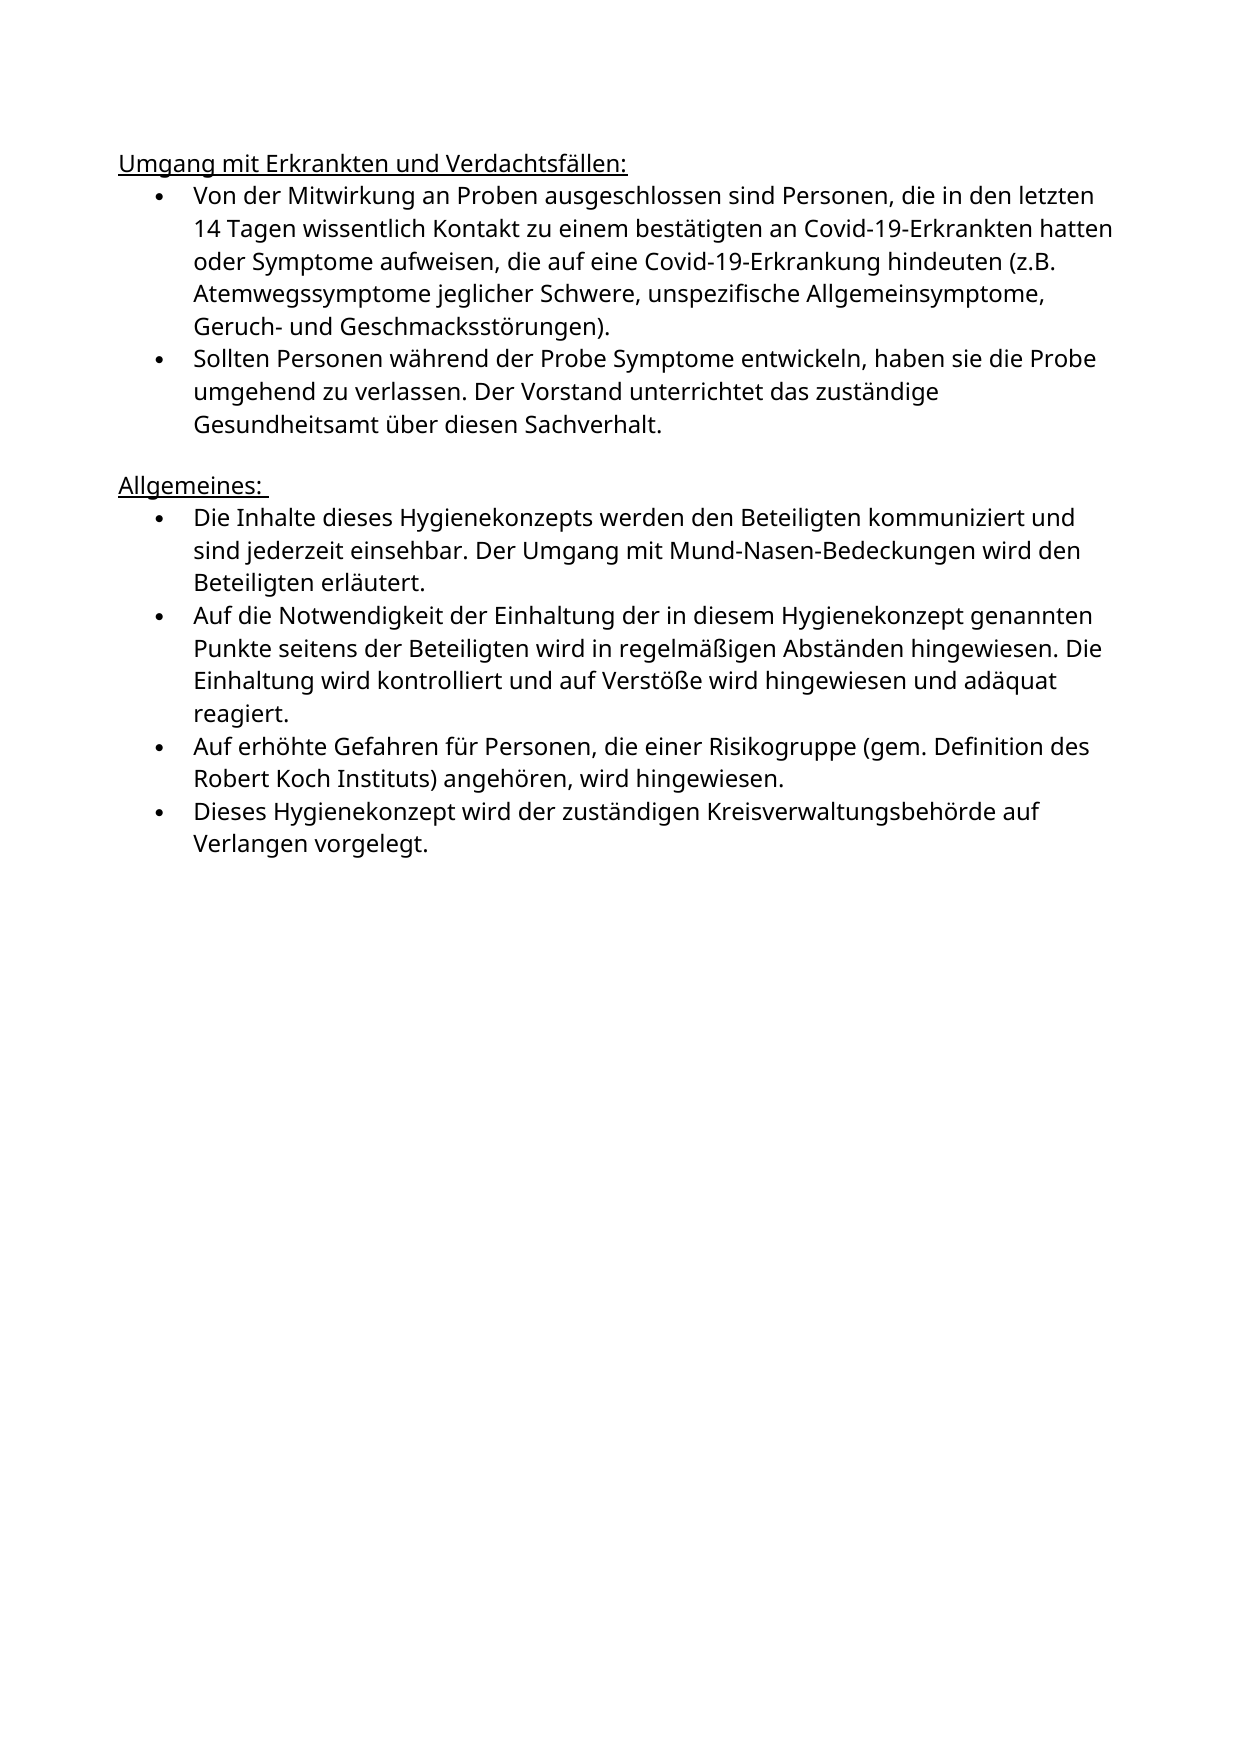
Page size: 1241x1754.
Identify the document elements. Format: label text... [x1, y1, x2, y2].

list Von der Mitwirkung an Proben ausgeschlossen sind Personen, die in den letzten 14 Tagen wissentlich Kontakt zu einem bestätigten an Covid-19-Erkrankten hatten oder Symptome aufweisen, die auf eine Covid-19-Erkrankung hindeuten (z.B. Atemwegssymptome jeglicher Schwere, unspezifische Allgemeinsymptome, Geruch- und Geschmacksstörungen). [156, 179, 1122, 342]
list Die Inhalte dieses Hygienekonzepts werden den Beteiligten kommuniziert und sind jederzeit einsehbar. Der Umgang mit Mund-Nasen-Bedeckungen wird den Beteiligten erläutert. [156, 501, 1122, 599]
list Auf erhöhte Gefahren für Personen, die einer Risikogruppe (gem. Definition des Robert Koch Instituts) angehören, wird hingewiesen. [156, 729, 1122, 794]
list Dieses Hygienekonzept wird der zuständigen Kreisverwaltungsbehörde auf Verlangen vorgelegt. [156, 794, 1122, 860]
text Allgemeines: [118, 468, 1122, 501]
text Umgang mit Erkrankten und Verdachtsfällen: [118, 147, 1122, 179]
list Auf die Notwendigkeit der Einhaltung der in diesem Hygienekonzept genannten Punkte seitens der Beteiligten wird in regelmäßigen Abständen hingewiesen. Die Einhaltung wird kontrolliert und auf Verstöße wird hingewiesen und adäquat reagiert. [156, 599, 1122, 729]
list Sollten Personen während der Probe Symptome entwickeln, haben sie die Probe umgehend zu verlassen. Der Vorstand unterrichtet das zuständige Gesundheitsamt über diesen Sachverhalt. [156, 342, 1122, 440]
